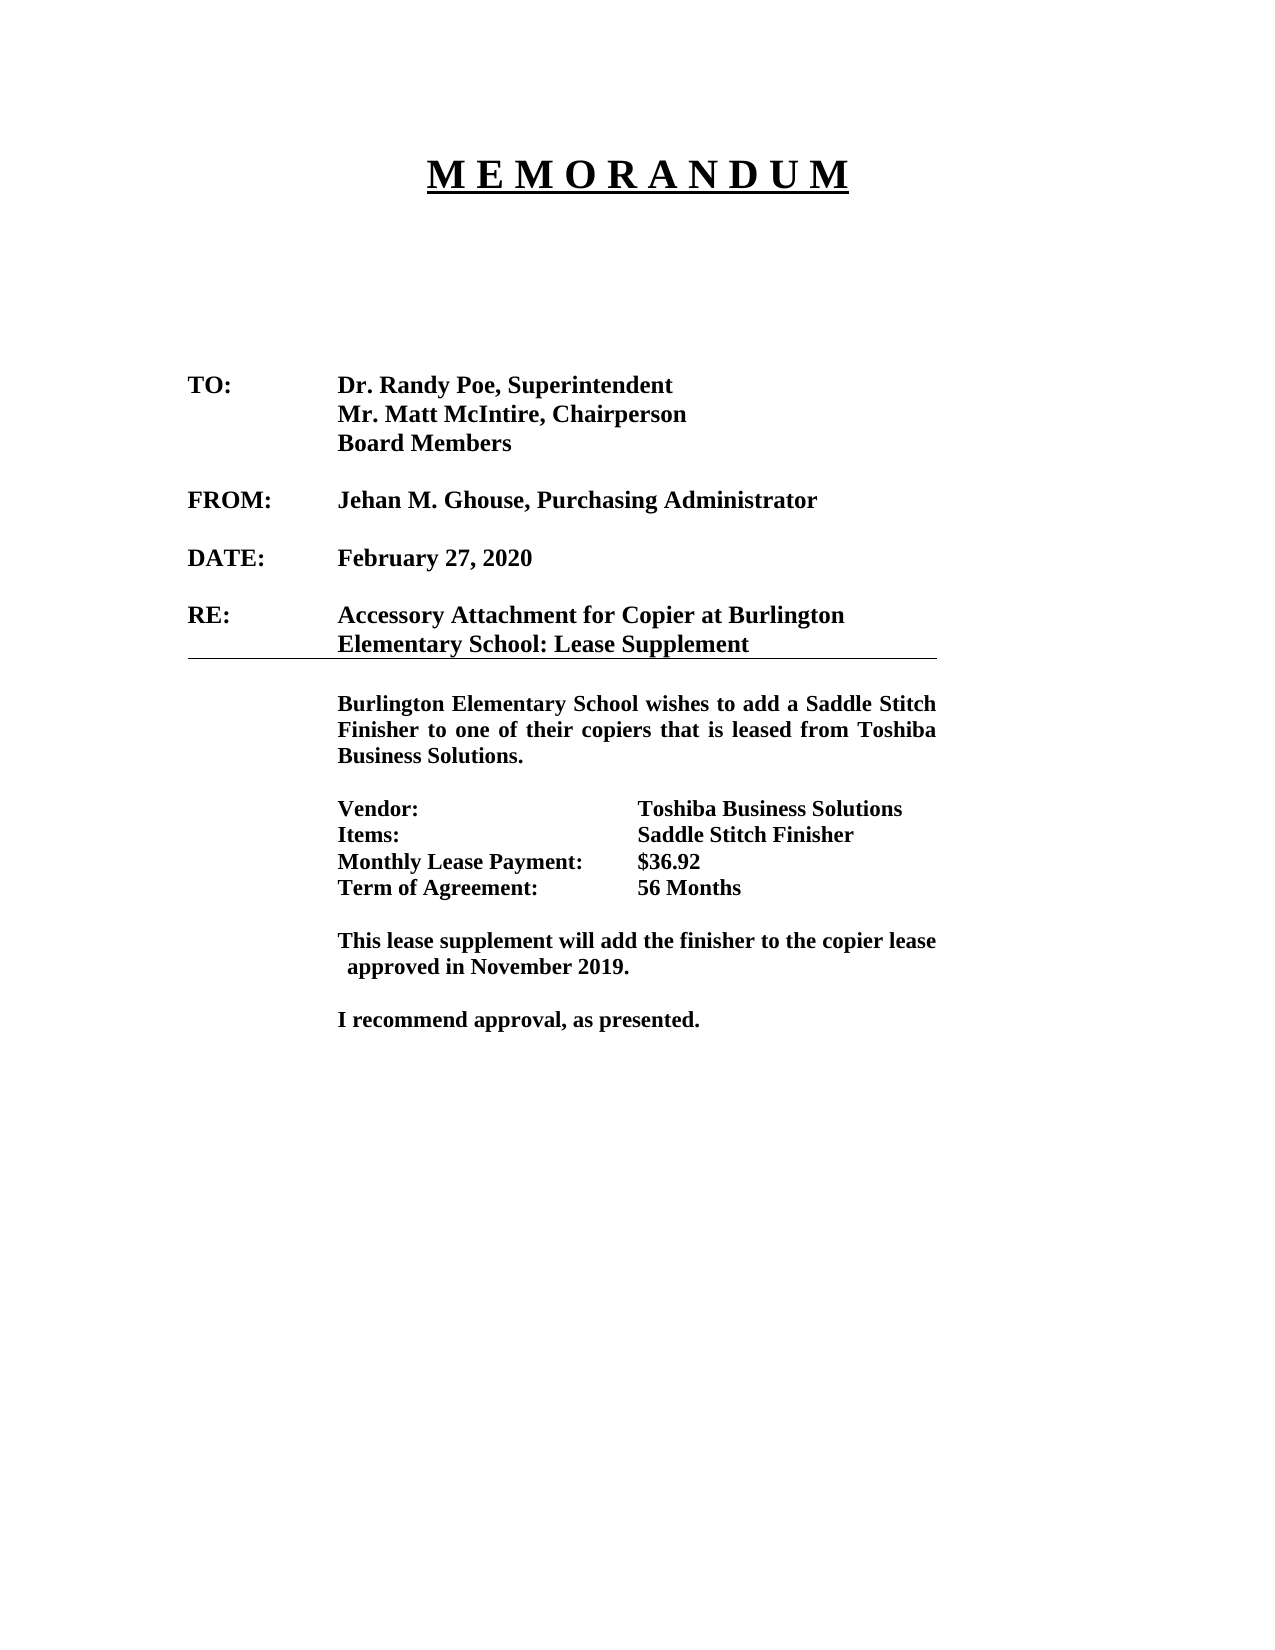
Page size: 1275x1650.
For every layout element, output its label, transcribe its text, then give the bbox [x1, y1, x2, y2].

text Board Members [187, 428, 1087, 457]
text TO: Dr. Randy Poe, Superintendent [187, 370, 1087, 399]
text Burlington Elementary School wishes to add a Saddle Stitch Finisher to one of their copiers that is leased from Toshiba Business Solutions. [337, 690, 937, 769]
text Monthly Lease Payment: $36.92 [337, 848, 937, 874]
text FROM: Jehan M. Ghouse, Purchasing Administrator [187, 485, 1087, 514]
text I recommend approval, as presented. [337, 1006, 937, 1032]
text Mr. Matt McIntire, Chairperson [187, 399, 1087, 428]
text Term of Agreement: 56 Months [337, 874, 937, 901]
text Items: Saddle Stitch Finisher [337, 822, 937, 848]
text DATE: February 27, 2020 [187, 543, 1087, 572]
text Vendor: Toshiba Business Solutions [337, 795, 937, 822]
title M E M O R A N D U M [187, 150, 1087, 198]
text RE: Accessory Attachment for Copier at Burlington Elementary School: Lease Supplement [187, 600, 937, 658]
text This lease supplement will add the finisher to the copier lease approved in November 2019. [337, 927, 937, 980]
